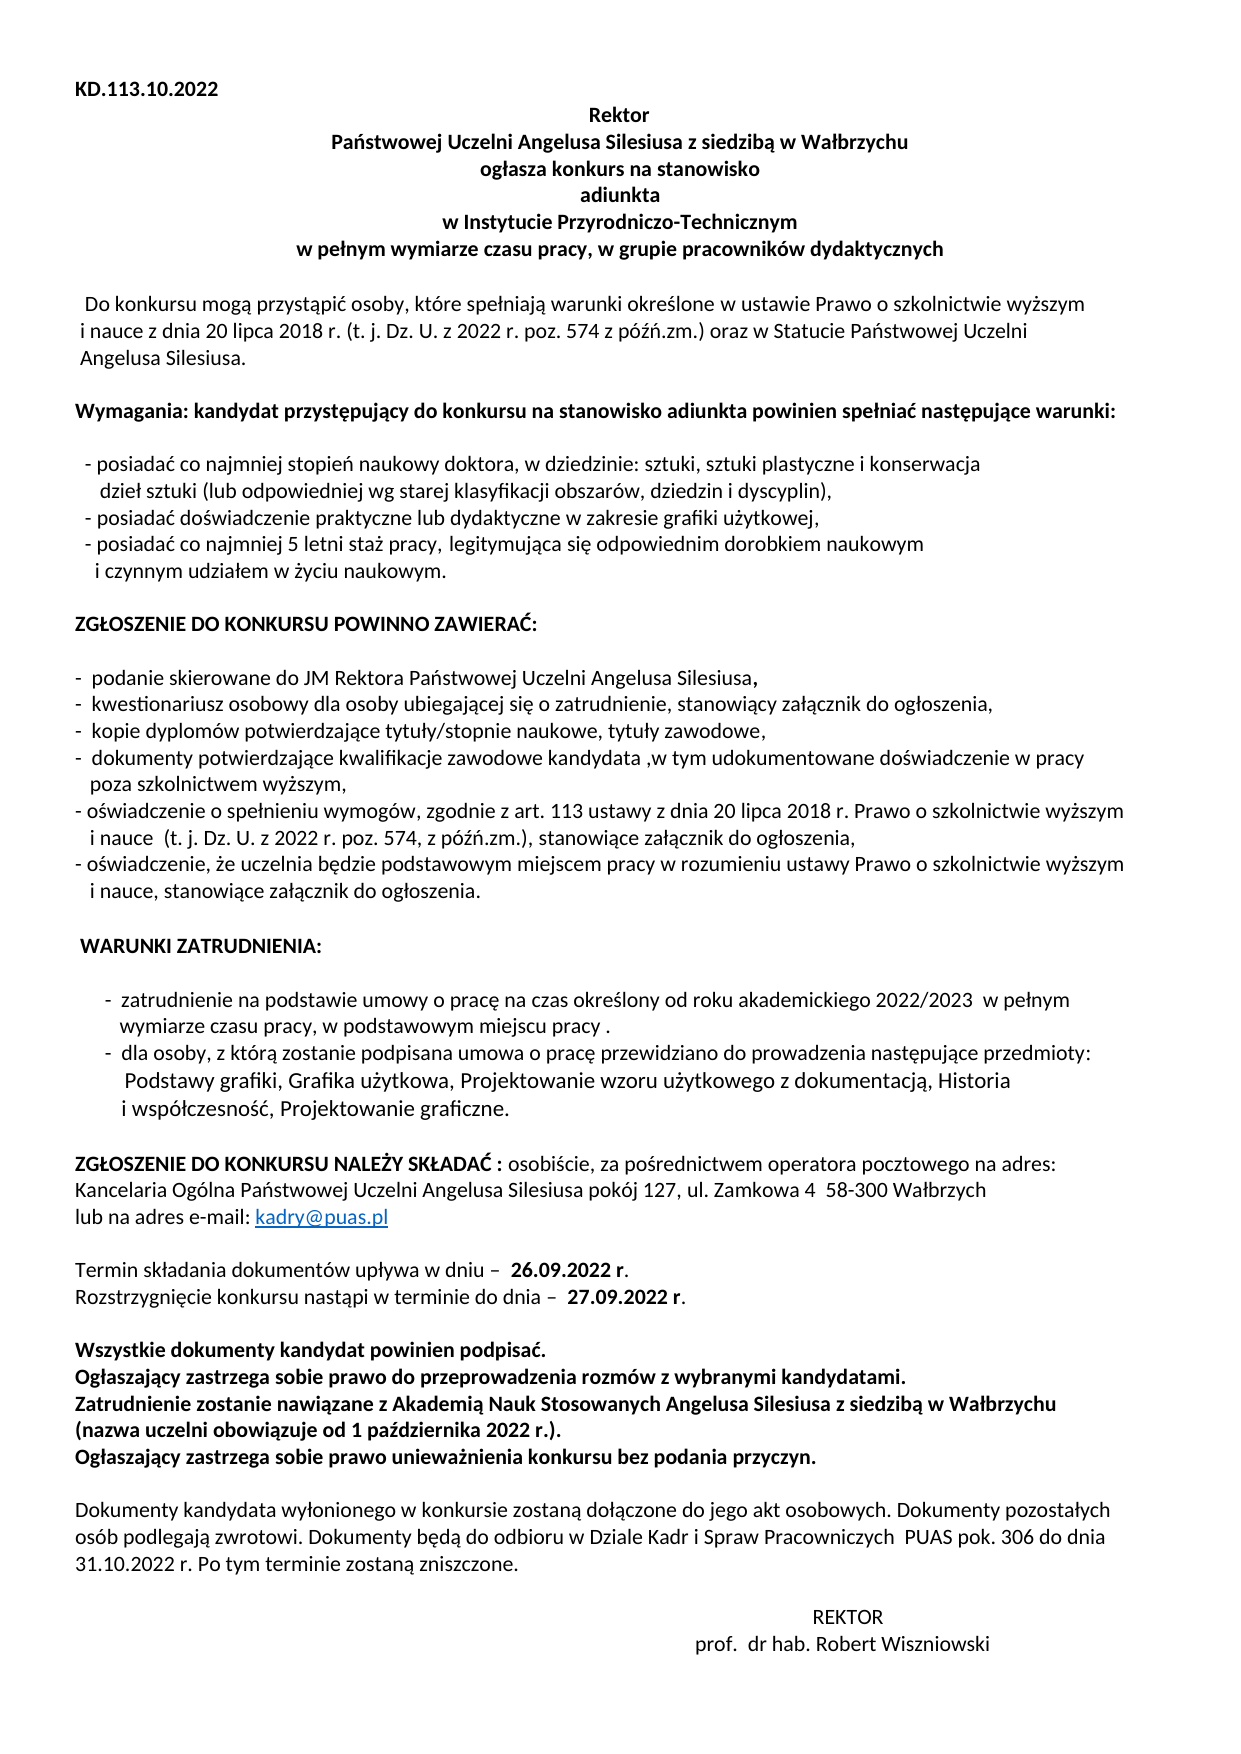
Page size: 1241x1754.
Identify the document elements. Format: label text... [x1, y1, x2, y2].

text (nazwa uczelni obowiązuje od 1 października 2022 r.). [75, 1417, 1165, 1443]
text WARUNKI ZATRUDNIENIA: [75, 932, 1165, 959]
text KD.113.10.2022 [75, 75, 1165, 102]
text Państwowej Uczelni Angelusa Silesiusa z siedzibą w Wałbrzychu [75, 128, 1165, 155]
text - dokumenty potwierdzające kwalifikacje zawodowe kandydata ,w tym udokumentowane doświadczenie w pracy [75, 744, 1165, 770]
text Ogłaszający zastrzega sobie prawo do przeprowadzenia rozmów z wybranymi kandydatami. [75, 1363, 1165, 1390]
text i nauce z dnia 20 lipca 2018 r. (t. j. Dz. U. z 2022 r. poz. 574 z późń.zm.) oraz w Statucie Państwowej Uczelni [75, 317, 1165, 344]
text - podanie skierowane do JM Rektora Państwowej Uczelni Angelusa Silesiusa, [75, 664, 1165, 690]
text ogłasza konkurs na stanowisko [75, 155, 1165, 182]
text Wszystkie dokumenty kandydat powinien podpisać. [75, 1337, 1165, 1363]
text ZGŁOSZENIE DO KONKURSU NALEŻY SKŁADAĆ : osobiście, za pośrednictwem operatora pocztowego na adres: [75, 1150, 1165, 1177]
text i współczesność, Projektowanie graficzne. [75, 1094, 1165, 1122]
text - posiadać co najmniej stopień naukowy doktora, w dziedzinie: sztuki, sztuki plastyczne i konserwacja [75, 450, 1165, 477]
text osób podlegają zwrotowi. Dokumenty będą do odbioru w Dziale Kadr i Spraw Pracowniczych PUAS pok. 306 do dnia [75, 1523, 1165, 1550]
text 31.10.2022 r. Po tym terminie zostaną zniszczone. [75, 1550, 1165, 1577]
text i nauce (t. j. Dz. U. z 2022 r. poz. 574, z późń.zm.), stanowiące załącznik do ogłoszenia, [75, 824, 1165, 850]
text Dokumenty kandydata wyłonionego w konkursie zostaną dołączone do jego akt osobowych. Dokumenty pozostałych [75, 1497, 1165, 1523]
text w Instytucie Przyrodniczo-Technicznym [75, 208, 1165, 235]
text i nauce, stanowiące załącznik do ogłoszenia. [75, 877, 1165, 904]
text Wymagania: kandydat przystępujący do konkursu na stanowisko adiunkta powinien spełniać następujące warunki: [75, 397, 1165, 424]
text w pełnym wymiarze czasu pracy, w grupie pracowników dydaktycznych [75, 235, 1165, 290]
text ZGŁOSZENIE DO KONKURSU POWINNO ZAWIERAĆ: [75, 610, 1165, 637]
text - posiadać co najmniej 5 letni staż pracy, legitymująca się odpowiednim dorobkiem naukowym [75, 530, 1165, 557]
text i czynnym udziałem w życiu naukowym. [75, 557, 1165, 584]
text poza szkolnictwem wyższym, [75, 770, 1165, 797]
text - zatrudnienie na podstawie umowy o pracę na czas określony od roku akademickiego 2022/2023 w pełnym [104, 986, 1165, 1012]
text Do konkursu mogą przystąpić osoby, które spełniają warunki określone w ustawie Prawo o szkolnictwie wyższym [75, 290, 1165, 317]
text - posiadać doświadczenie praktyczne lub dydaktyczne w zakresie grafiki użytkowej, [75, 504, 1165, 530]
text - oświadczenie, że uczelnia będzie podstawowym miejscem pracy w rozumieniu ustawy Prawo o szkolnictwie wyższym [75, 850, 1165, 877]
text prof. dr hab. Robert Wiszniowski [591, 1630, 1165, 1657]
text Angelusa Silesiusa. [75, 344, 1165, 370]
text - dla osoby, z którą zostanie podpisana umowa o pracę przewidziano do prowadzenia następujące przedmioty: [104, 1039, 1165, 1066]
text adiunkta [75, 182, 1165, 208]
text Podstawy grafiki, Grafika użytkowa, Projektowanie wzoru użytkowego z dokumentacją, Historia [75, 1066, 1165, 1094]
text Termin składania dokumentów upływa w dniu – 26.09.2022 r. [75, 1257, 1165, 1283]
text wymiarze czasu pracy, w podstawowym miejscu pracy . [104, 1012, 1165, 1039]
text - kwestionariusz osobowy dla osoby ubiegającej się o zatrudnienie, stanowiący załącznik do ogłoszenia, - kopie dyplomów potwierdzające tytuły/stopnie naukowe, tytuły zawodowe, [75, 690, 1165, 744]
text lub na adres e-mail: kadry@puas.pl [75, 1203, 1165, 1230]
text Rektor [75, 102, 1165, 128]
text Ogłaszający zastrzega sobie prawo unieważnienia konkursu bez podania przyczyn. [75, 1443, 1165, 1470]
text - oświadczenie o spełnieniu wymogów, zgodnie z art. 113 ustawy z dnia 20 lipca 2018 r. Prawo o szkolnictwie wyższym [75, 797, 1165, 824]
text Zatrudnienie zostanie nawiązane z Akademią Nauk Stosowanych Angelusa Silesiusa z siedzibą w Wałbrzychu [75, 1390, 1165, 1417]
text REKTOR [739, 1603, 1165, 1630]
text dzieł sztuki (lub odpowiedniej wg starej klasyfikacji obszarów, dziedzin i dyscyplin), [75, 477, 1165, 504]
text Kancelaria Ogólna Państwowej Uczelni Angelusa Silesiusa pokój 127, ul. Zamkowa 4 58-300 Wałbrzych [75, 1177, 1165, 1203]
text Rozstrzygnięcie konkursu nastąpi w terminie do dnia – 27.09.2022 r. [75, 1283, 1165, 1310]
